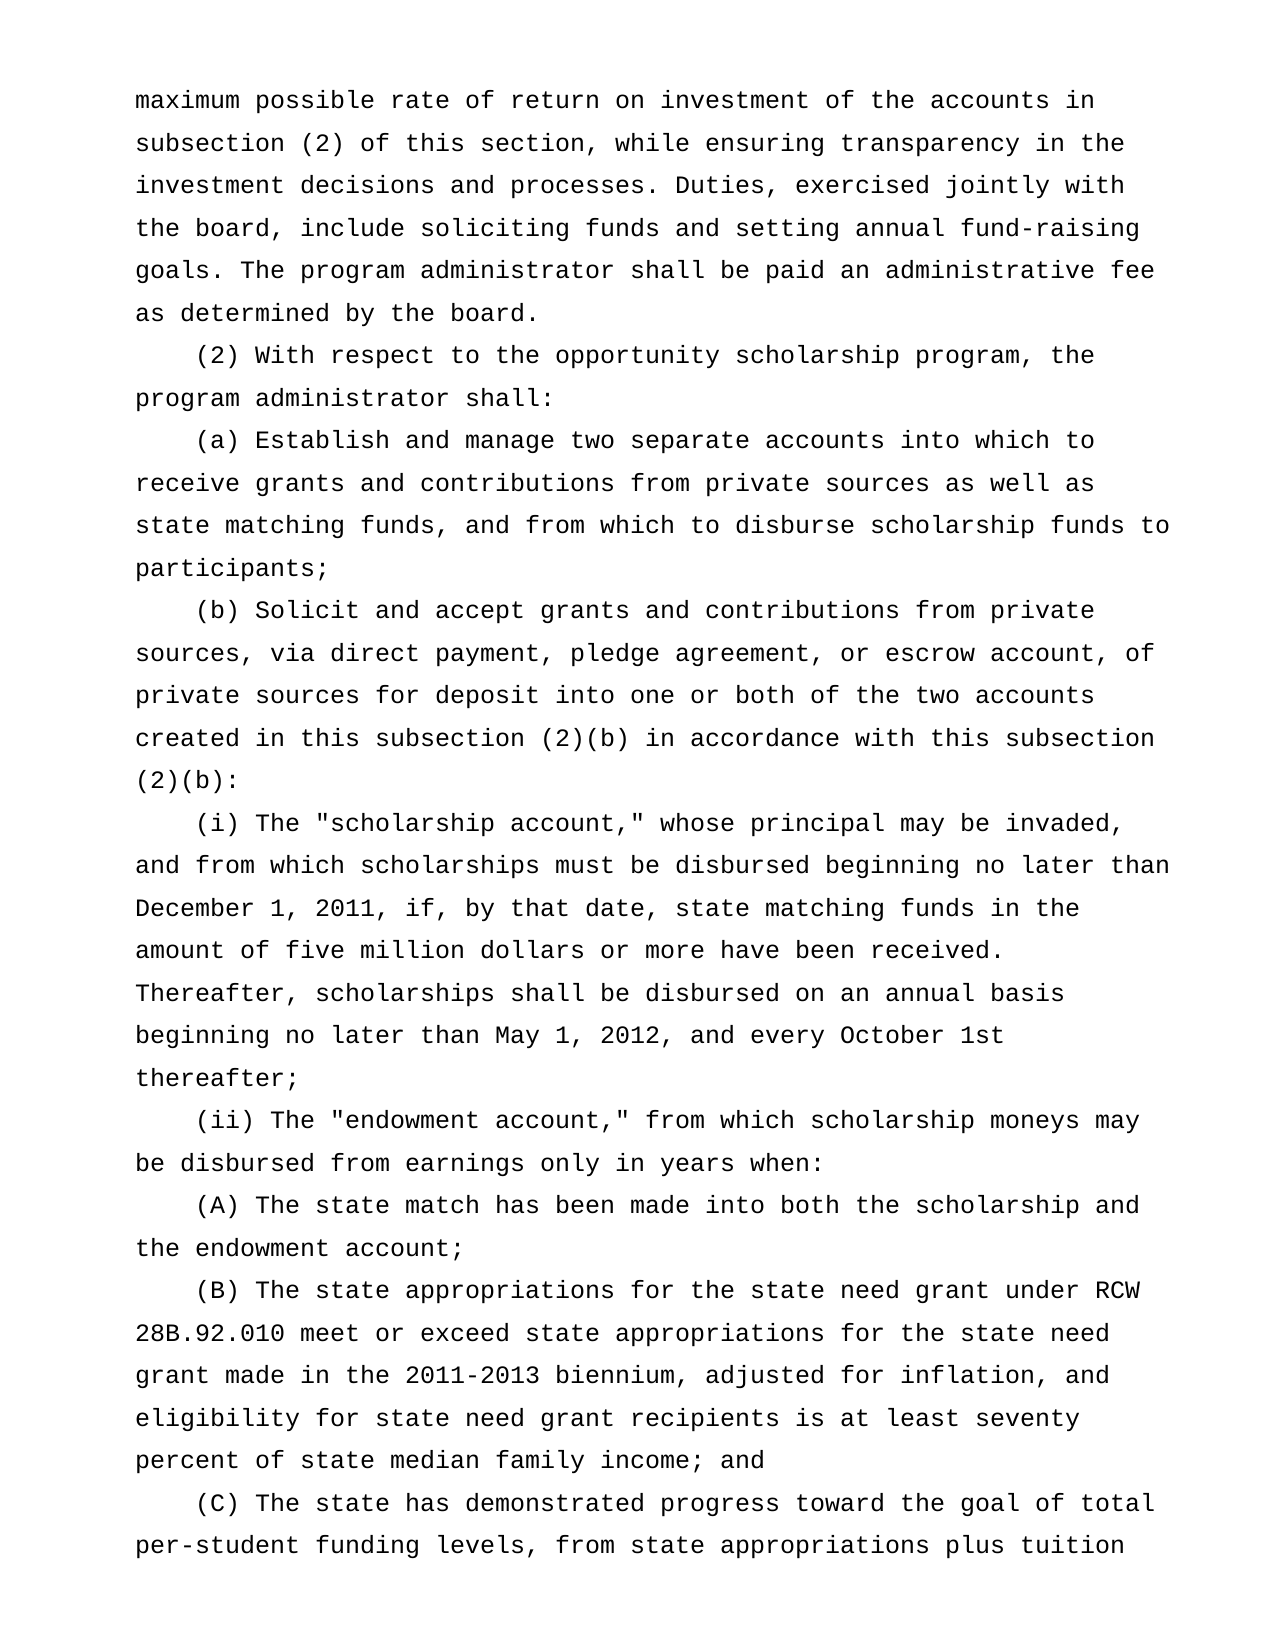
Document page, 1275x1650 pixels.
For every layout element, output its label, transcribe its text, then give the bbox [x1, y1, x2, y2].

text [135, 1477, 1170, 1562]
text (a) Establish and manage two separate accounts into which to receive grants and contributions from private sources as well as state matching funds, and from which to disburse scholarship funds to participants; [135, 415, 1170, 585]
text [135, 75, 1170, 330]
text (ii) The "endowment account," from which scholarship moneys may be disbursed from earnings only in years when: [135, 1095, 1170, 1180]
text (i) The "scholarship account," whose principal may be invaded, and from which scholarships must be disbursed beginning no later than December 1, 2011, if, by that date, state matching funds in the amount of five million dollars or more have been received. Thereafter, scholarships shall be disbursed on an annual basis beginning no later than May 1, 2012, and every October 1st thereafter; [135, 797, 1170, 1095]
text (b) Solicit and accept grants and contributions from private sources, via direct payment, pledge agreement, or escrow account, of private sources for deposit into one or both of the two accounts created in this subsection (2)(b) in accordance with this subsection (2)(b): [135, 585, 1170, 797]
text (A) The state match has been made into both the scholarship and the endowment account; [135, 1180, 1170, 1265]
text (B) The state appropriations for the state need grant under RCW 28B.92.010 meet or exceed state appropriations for the state need grant made in the 2011-2013 biennium, adjusted for inflation, and eligibility for state need grant recipients is at least seventy percent of state median family income; and [135, 1265, 1170, 1477]
text (2) With respect to the opportunity scholarship program, the program administrator shall: [135, 330, 1170, 415]
